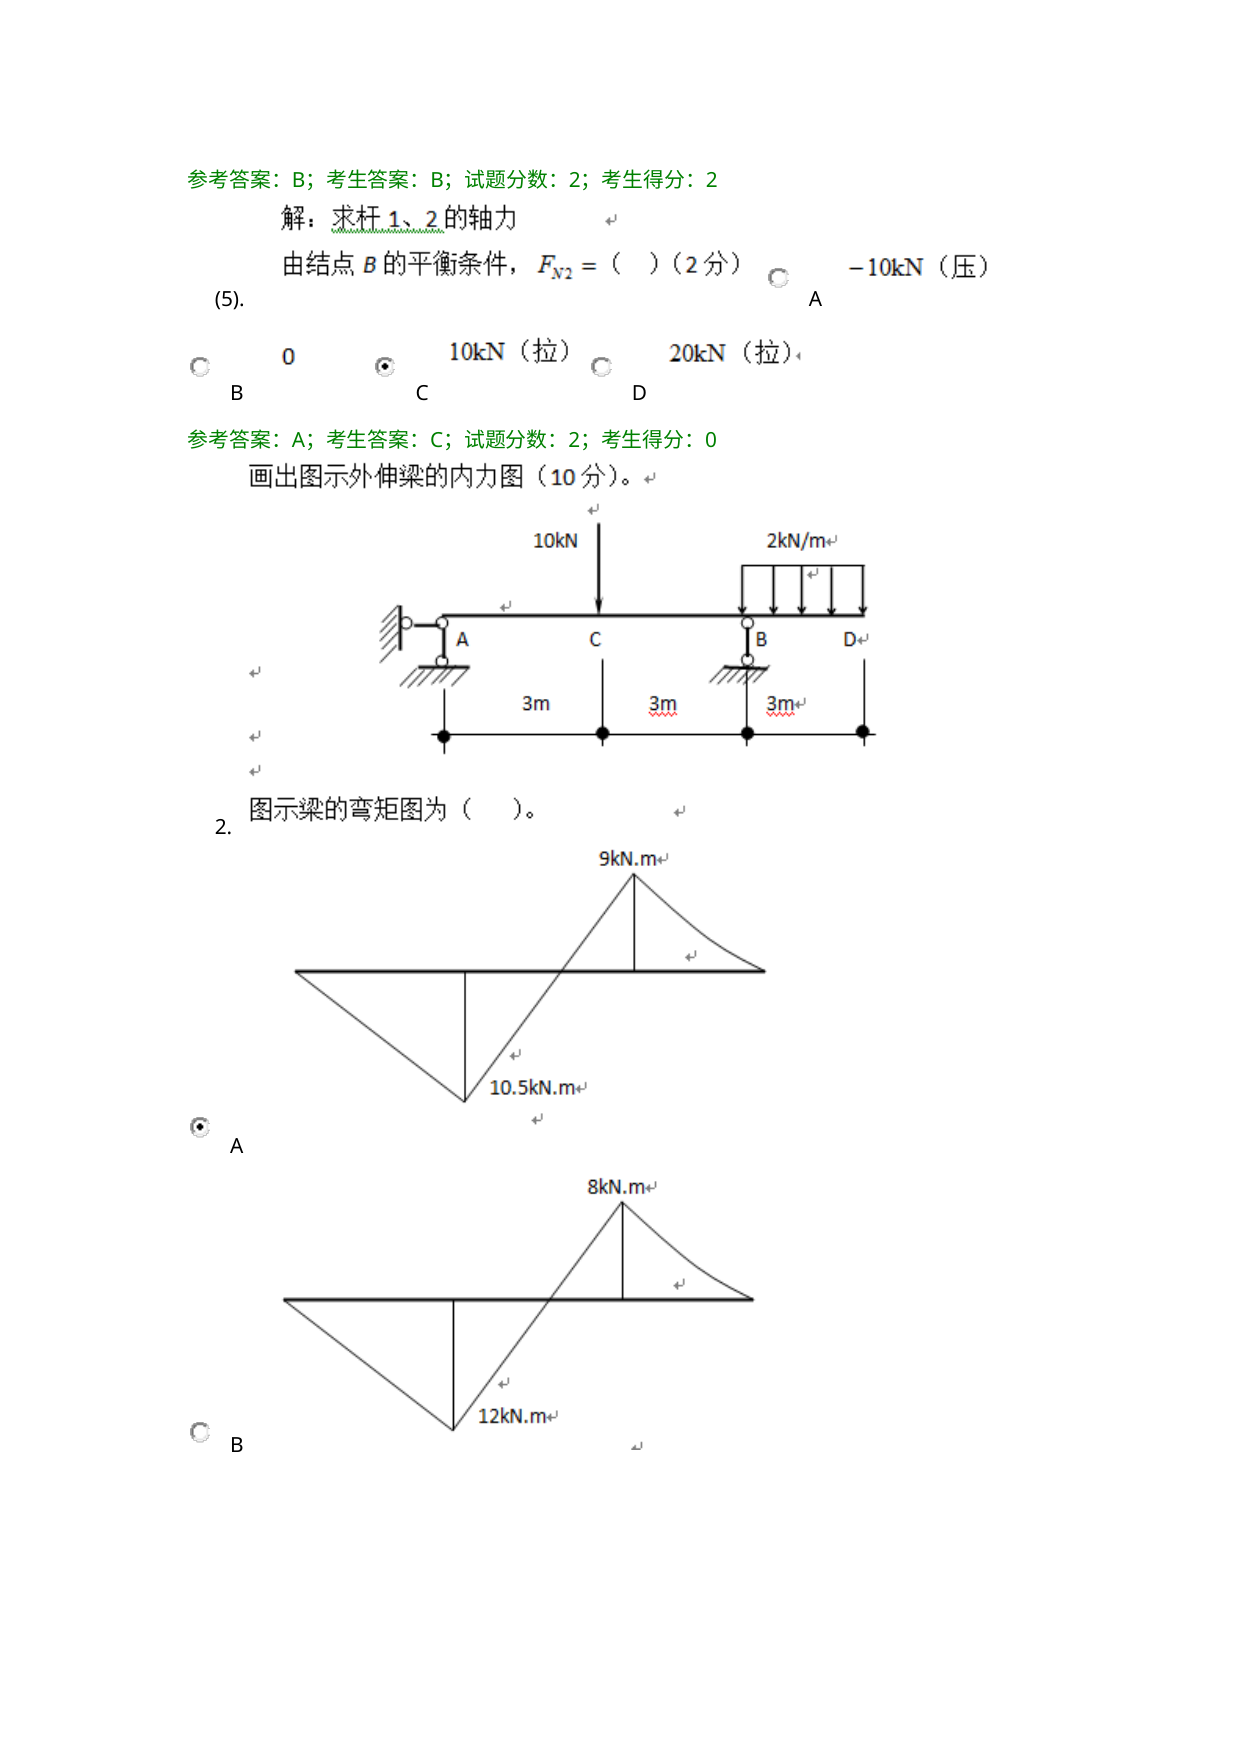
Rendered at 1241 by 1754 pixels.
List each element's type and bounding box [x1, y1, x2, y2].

text [187, 162, 1053, 454]
text [187, 454, 1053, 1462]
picture [237, 454, 938, 831]
picture [253, 844, 850, 1145]
picture [254, 331, 373, 384]
picture [657, 324, 801, 384]
picture [832, 238, 1012, 295]
picture [439, 324, 590, 384]
picture [255, 194, 767, 295]
picture [254, 1169, 807, 1450]
